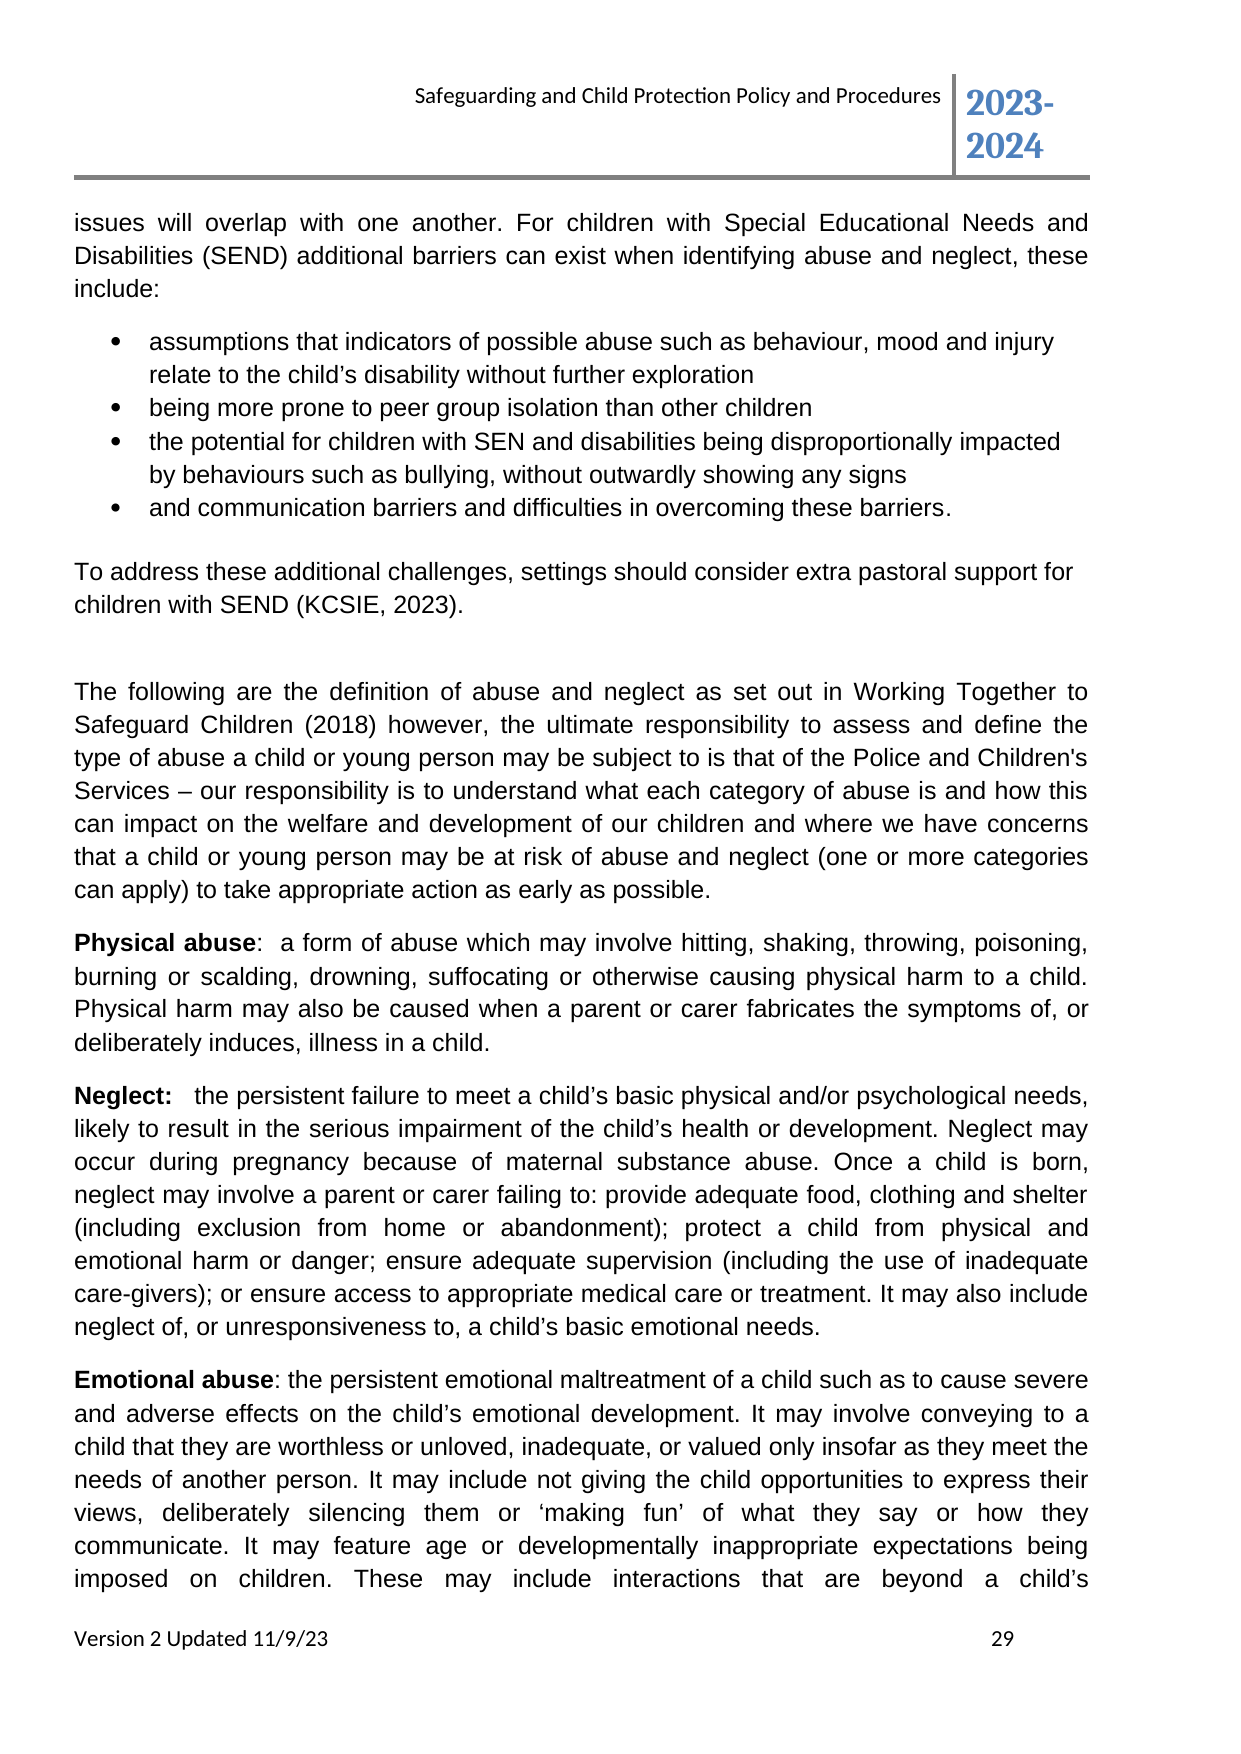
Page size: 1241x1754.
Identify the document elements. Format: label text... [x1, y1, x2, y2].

list and communication barriers and difficulties in overcoming these barriers. [111, 493, 1090, 521]
text The following are the definition of abuse and neglect as set out in Working Together to Safeguard Children (2018) however, the ultimate responsibility to assess and define the type of abuse a child or young person may be subject to is that of the Police and Children's Services – our responsibility is to understand what each category of abuse is and how this can impact on the welfare and development of our children and where we have concerns that a child or young person may be at risk of abuse and neglect (one or more categories can apply) to take appropriate action as early as possible. [74, 677, 1090, 904]
text Neglect: the persistent failure to meet a child’s basic physical and/or psychological needs, likely to result in the serious impairment of the child’s health or development. Neglect may occur during pregnancy because of maternal substance abuse. Once a child is born, neglect may involve a parent or carer failing to: provide adequate food, clothing and shelter (including exclusion from home or abandonment); protect a child from physical and emotional harm or danger; ensure adequate supervision (including the use of inadequate care-givers); or ensure access to appropriate medical care or treatment. It may also include neglect of, or unresponsiveness to, a child’s basic emotional needs. [74, 1081, 1090, 1341]
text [74, 1366, 1090, 1592]
list the potential for children with SEN and disabilities being disproportionally impacted by behaviours such as bullying, without outwardly showing any signs [111, 427, 1090, 488]
list assumptions that indicators of possible abuse such as behaviour, mood and injury relate to the child’s disability without further exploration [111, 327, 1090, 389]
text Physical abuse: a form of abuse which may involve hitting, shaking, throwing, poisoning, burning or scalding, drowning, suffocating or otherwise causing physical harm to a child. Physical harm may also be caused when a parent or carer fabricates the symptoms of, or deliberately induces, illness in a child. [74, 928, 1090, 1056]
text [74, 208, 1090, 303]
list being more prone to peer group isolation than other children [111, 393, 1090, 422]
text To address these additional challenges, settings should consider extra pastoral support for children with SEND (KCSIE, 2023). [74, 557, 1090, 619]
